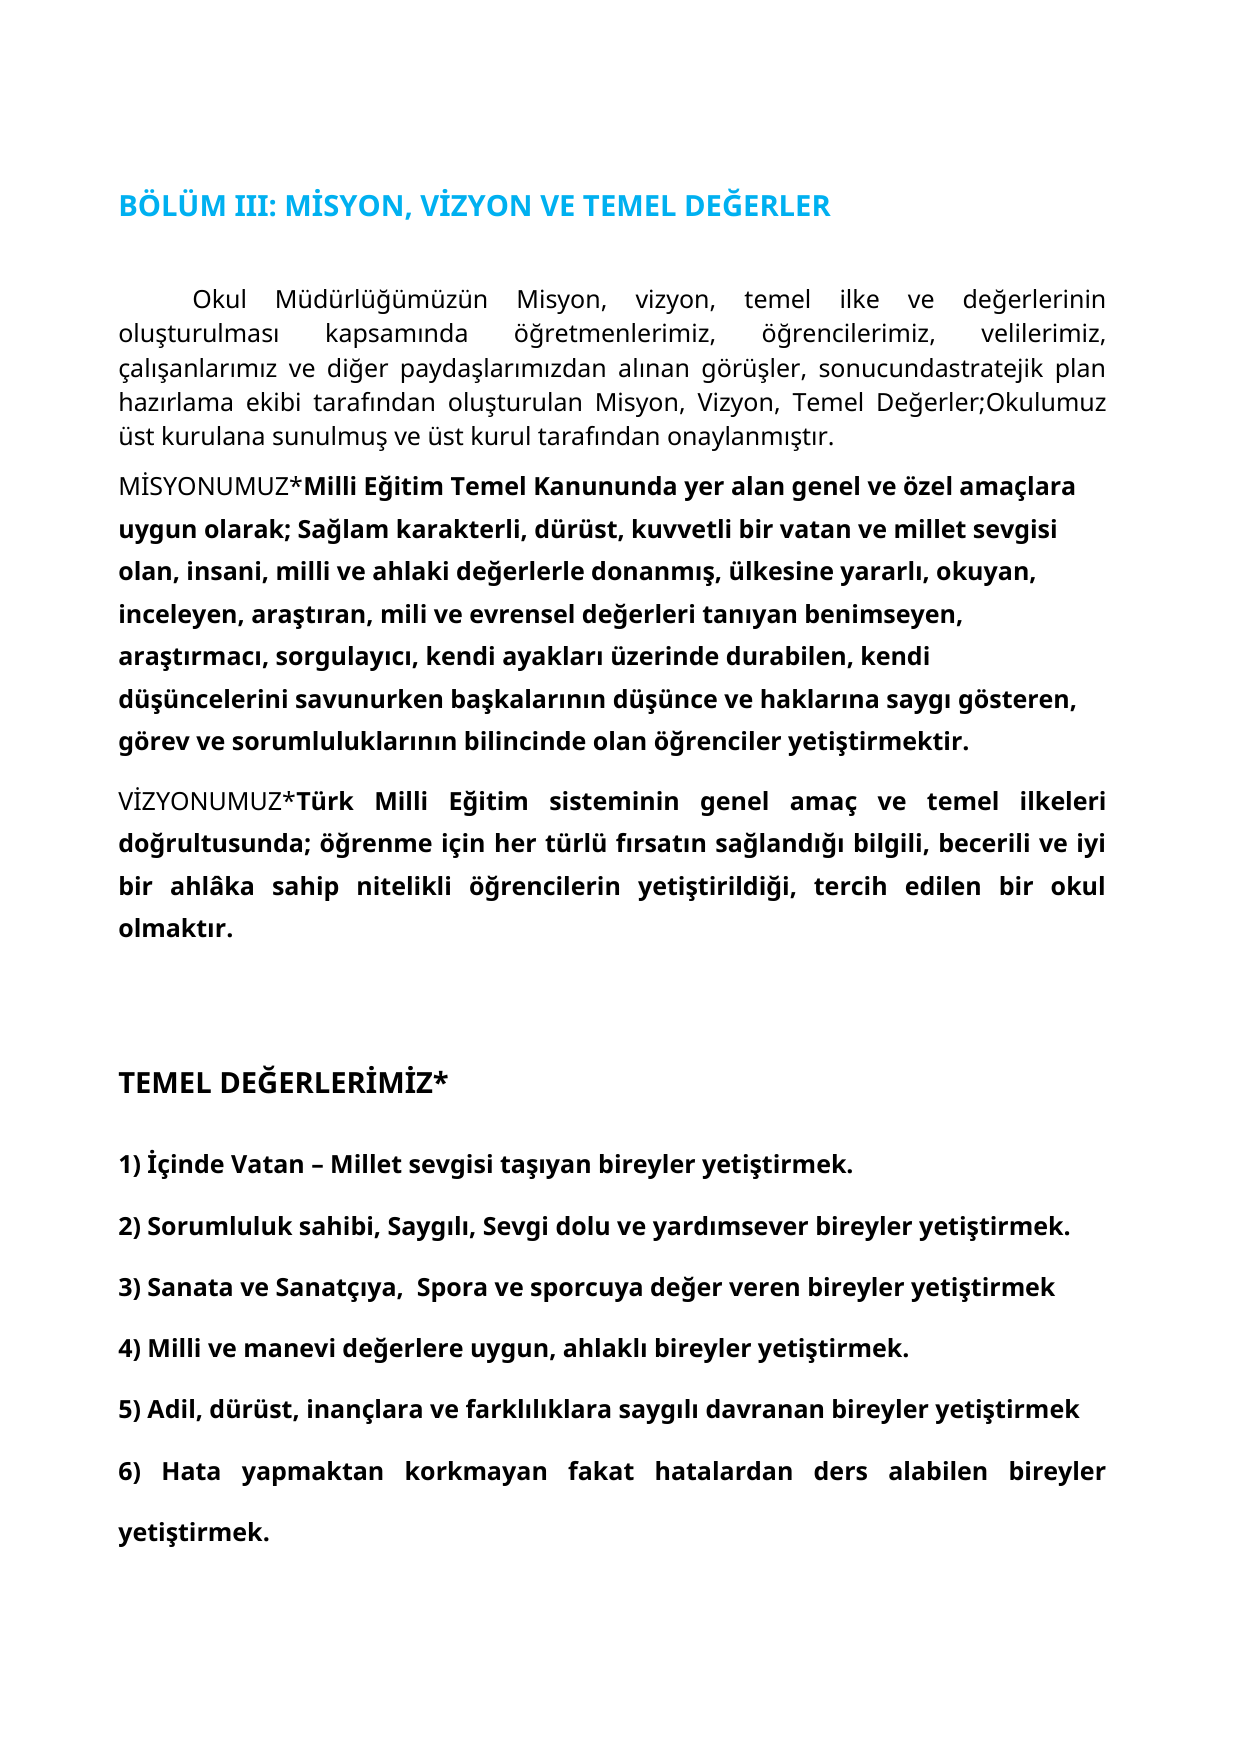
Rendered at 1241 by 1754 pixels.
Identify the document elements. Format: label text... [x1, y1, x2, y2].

list 2) Sorumluluk sahibi, Saygılı, Sevgi dolu ve yardımsever bireyler yetiştirmek. [118, 1208, 1107, 1242]
text MİSYONUMUZ*Milli Eğitim Temel Kanununda yer alan genel ve özel amaçlara uygun olarak; Sağlam karakterli, dürüst, kuvvetli bir vatan ve millet sevgisi olan, insani, milli ve ahlaki değerlerle donanmış, ülkesine yararlı, okuyan, inceleyen, araştıran, mili ve evrensel değerleri tanıyan benimseyen, araştırmacı, sorgulayıcı, kendi ayakları üzerinde durabilen, kendi düşüncelerini savunurken başkalarının düşünce ve haklarına saygı gösteren, görev ve sorumluluklarının bilincinde olan öğrenciler yetiştirmektir. [118, 469, 1107, 758]
subtitle BÖLÜM III: MİSYON, VİZYON VE TEMEL DEĞERLER [118, 185, 1107, 225]
text VİZYONUMUZ*Türk Milli Eğitim sisteminin genel amaç ve temel ilkeleri doğrultusunda; öğrenme için her türlü fırsatın sağlandığı bilgili, becerili ve iyi bir ahlâka sahip nitelikli öğrencilerin yetiştirildiği, tercih edilen bir okul olmaktır. [118, 783, 1107, 945]
list 4) Milli ve manevi değerlere uygun, ahlaklı bireyler yetiştirmek. [118, 1331, 1107, 1365]
text Okul Müdürlüğümüzün Misyon, vizyon, temel ilke ve değerlerinin oluşturulması kapsamında öğretmenlerimiz, öğrencilerimiz, velilerimiz, çalışanlarımız ve diğer paydaşlarımızdan alınan görüşler, sonucundastratejik plan hazırlama ekibi tarafından oluşturulan Misyon, Vizyon, Temel Değerler;Okulumuz üst kurulana sunulmuş ve üst kurul tarafından onaylanmıştır. [118, 282, 1107, 452]
list 5) Adil, dürüst, inançlara ve farklılıklara saygılı davranan bireyler yetiştirmek [118, 1392, 1107, 1426]
list 3) Sanata ve Sanatçıya, Spora ve sporcuya değer veren bireyler yetiştirmek [118, 1270, 1107, 1304]
subtitle TEMEL DEĞERLERİMİZ* [118, 1063, 1107, 1102]
list 6) Hata yapmaktan korkmayan fakat hatalardan ders alabilen bireyler yetiştirmek. [118, 1453, 1107, 1549]
list 1) İçinde Vatan – Millet sevgisi taşıyan bireyler yetiştirmek. [118, 1147, 1107, 1181]
